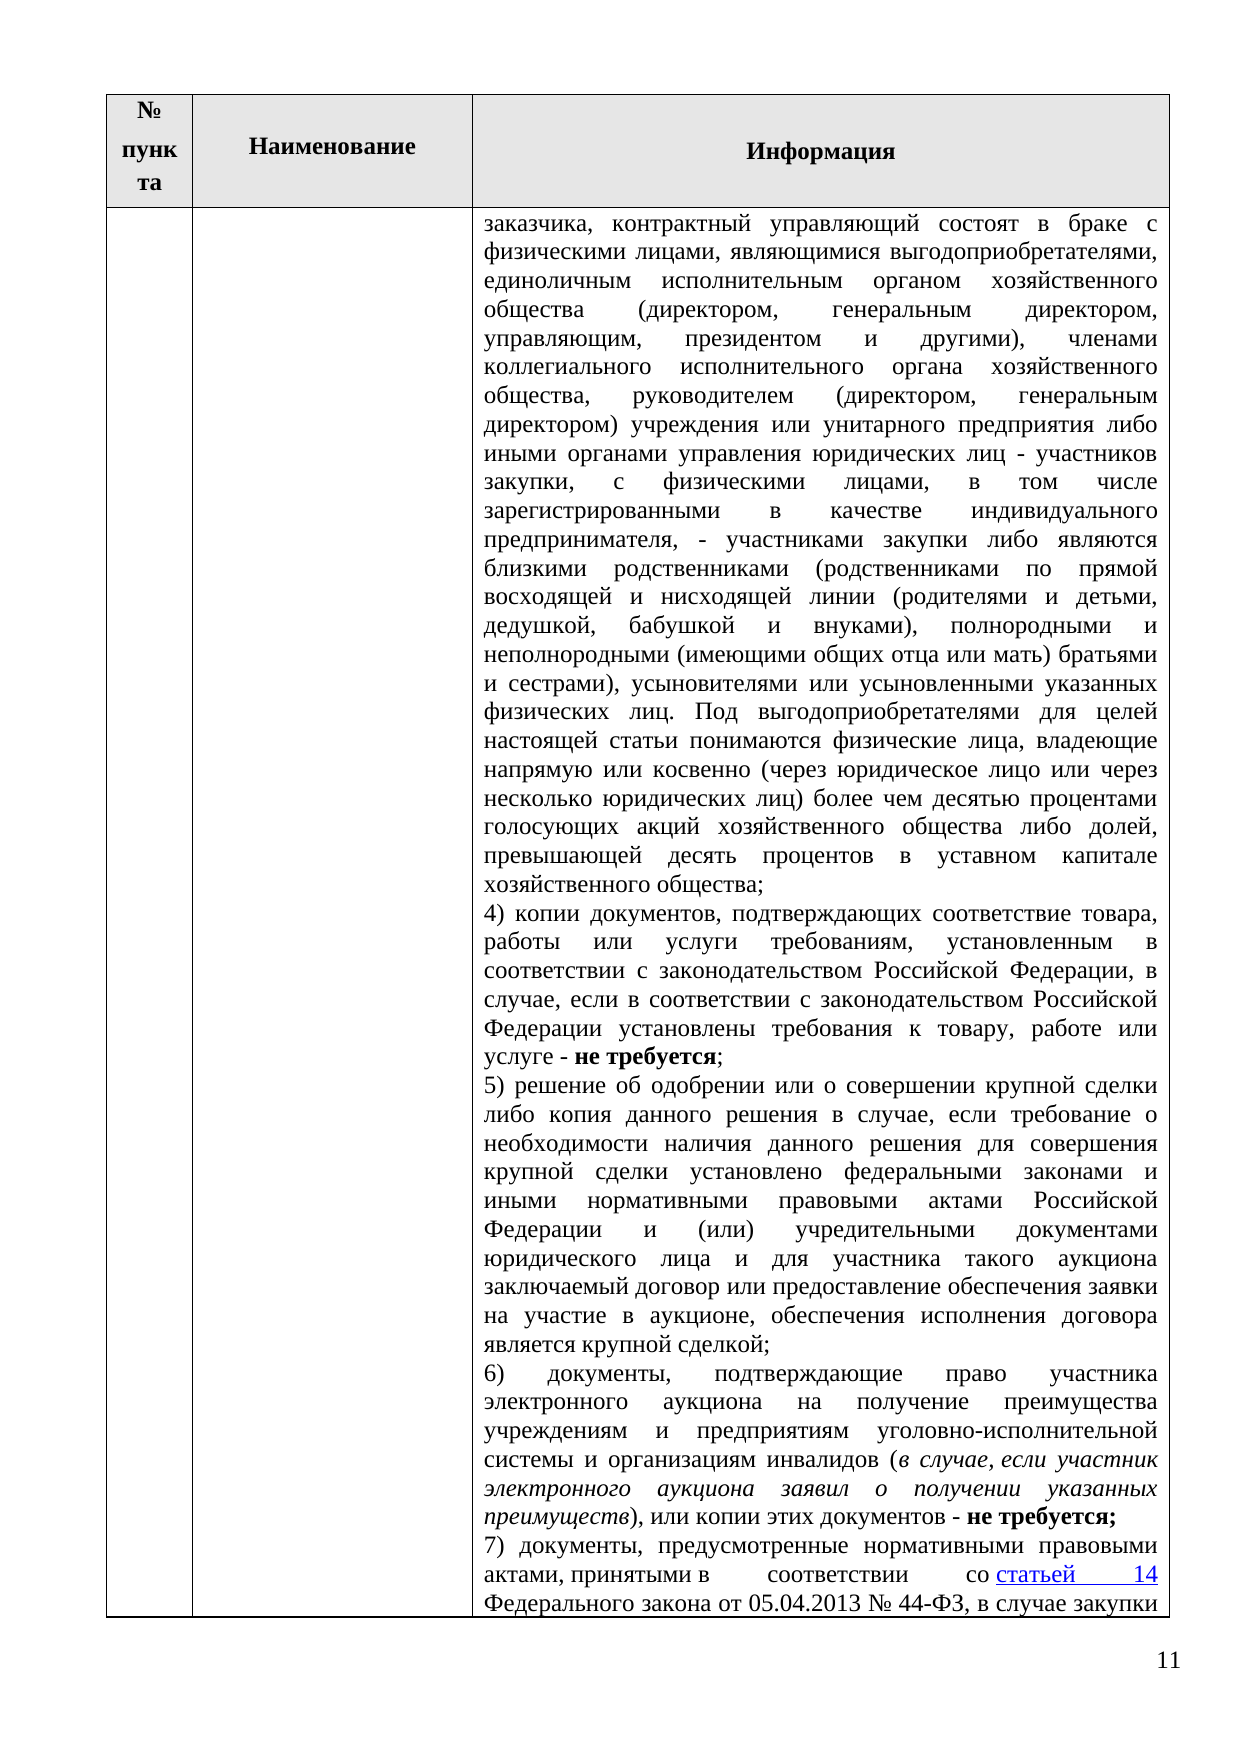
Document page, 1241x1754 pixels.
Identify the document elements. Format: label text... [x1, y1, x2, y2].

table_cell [193, 208, 472, 1616]
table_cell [473, 208, 1169, 1616]
table_cell [107, 208, 192, 1616]
table_header Наименование [193, 95, 472, 207]
table_header № пункта [107, 95, 192, 207]
table_header Информация [473, 95, 1169, 207]
